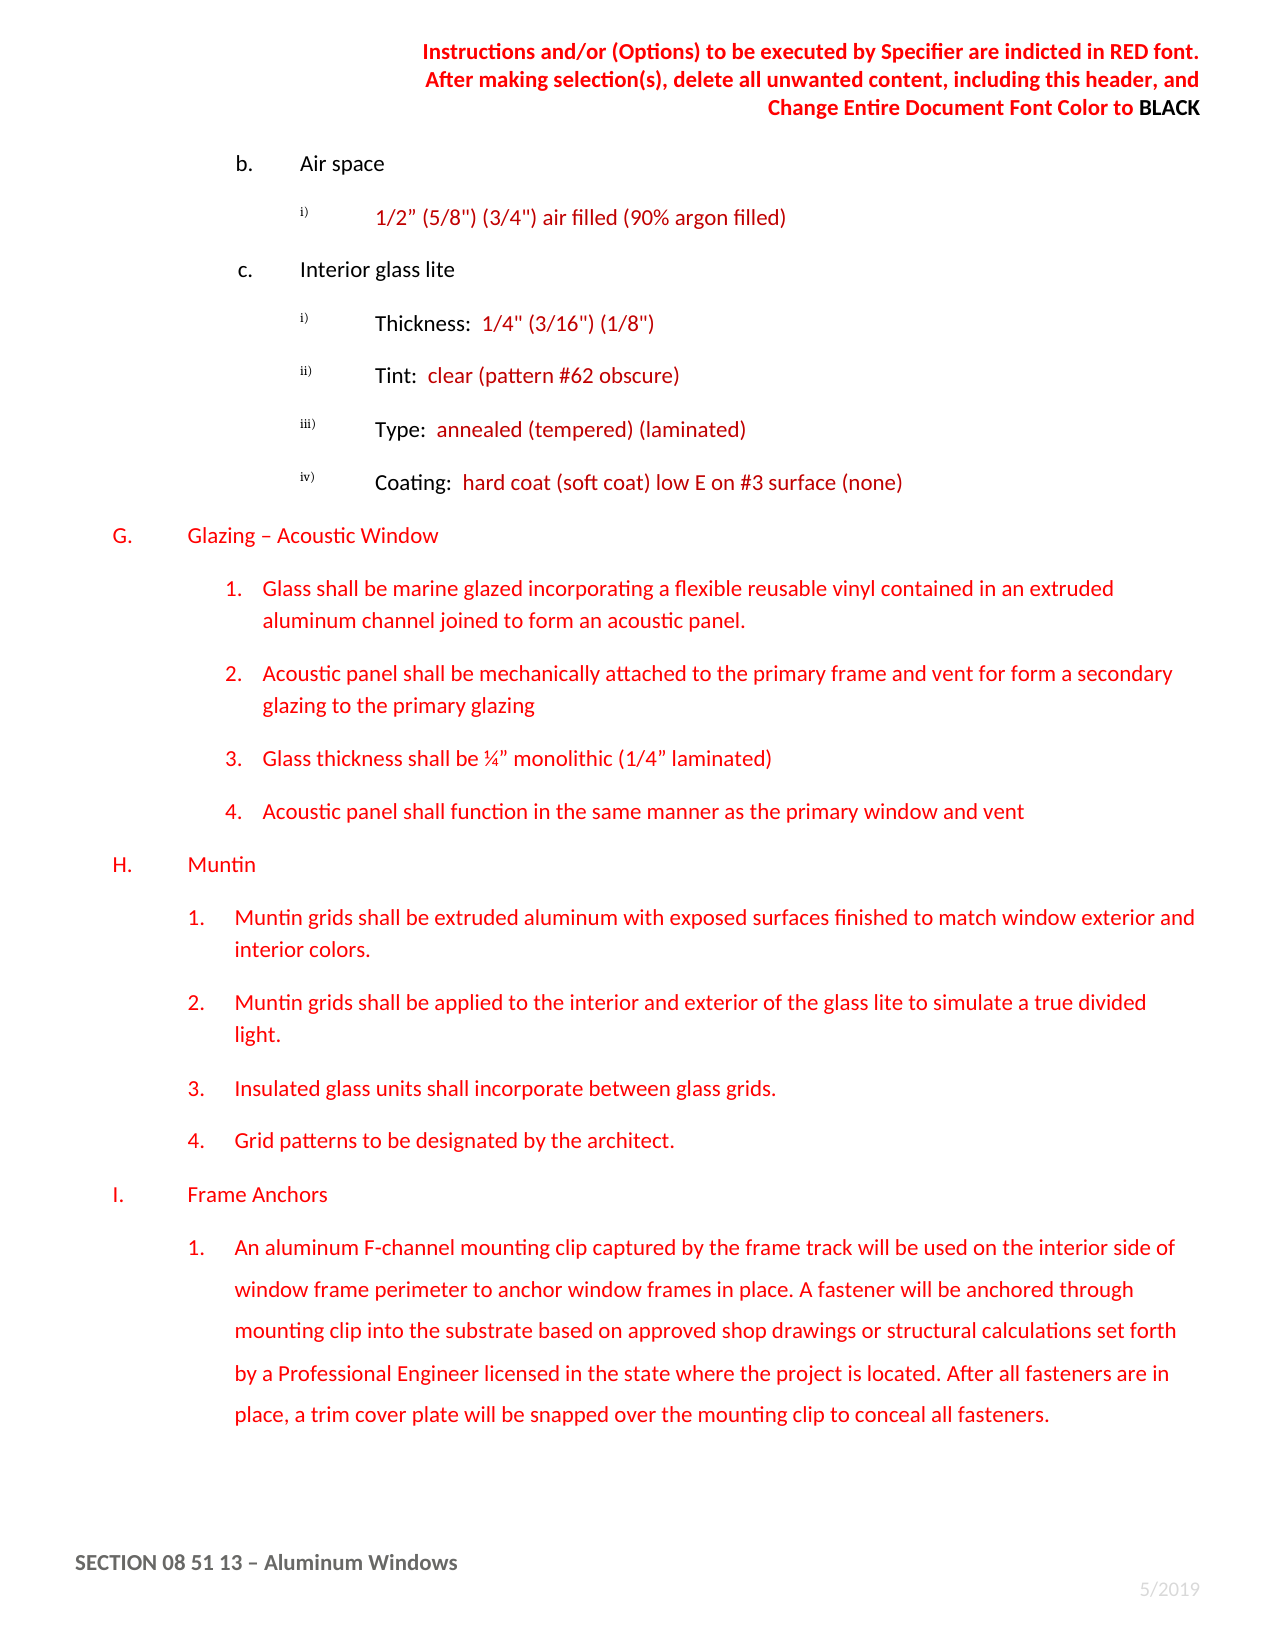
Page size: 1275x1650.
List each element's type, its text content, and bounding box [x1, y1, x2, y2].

subtitle Coating: hard coat (soft coat) low E on #3 surface (none) [300, 468, 1200, 496]
subtitle Air space [253, 149, 1200, 178]
subtitle Muntin grids shall be applied to the interior and exterior of the glass lite to simulate a true divided light. [187, 988, 1200, 1049]
subtitle 1/2” (5/8") (3/4") air filled (90% argon filled) [300, 203, 1200, 231]
subtitle Muntin grids shall be extruded aluminum with exposed surfaces finished to match window exterior and interior colors. [187, 903, 1200, 963]
subtitle Frame Anchors [112, 1180, 1200, 1208]
subtitle Glass shall be marine glazed incorporating a flexible reusable vinyl contained in an extruded aluminum channel joined to form an acoustic panel. [225, 574, 1200, 634]
subtitle Glazing – Acoustic Window [112, 521, 1200, 549]
subtitle Grid patterns to be designated by the architect. [187, 1127, 1200, 1155]
subtitle An aluminum F-channel mounting clip captured by the frame track will be used on the interior side of window frame perimeter to anchor window frames in place. A fastener will be anchored through mounting clip into the substrate based on approved shop drawings or structural calculations set forth by a Professional Engineer licensed in the state where the project is located. After all fasteners are in place, a trim cover plate will be snapped over the mounting clip to conceal all fasteners. [187, 1233, 1200, 1429]
subtitle Glass thickness shall be ¼” monolithic (1/4” laminated) [225, 744, 1200, 772]
subtitle Tint: clear (pattern #62 obscure) [300, 362, 1200, 390]
subtitle Thickness: 1/4" (3/16") (1/8") [300, 309, 1200, 337]
subtitle Acoustic panel shall function in the same manner as the primary window and vent [225, 797, 1200, 825]
subtitle Muntin [112, 850, 1200, 878]
subtitle Interior glass lite [253, 256, 1200, 284]
subtitle Acoustic panel shall be mechanically attached to the primary frame and vent for form a secondary glazing to the primary glazing [225, 659, 1200, 719]
subtitle Type: annealed (tempered) (laminated) [300, 415, 1200, 443]
subtitle Insulated glass units shall incorporate between glass grids. [187, 1074, 1200, 1102]
